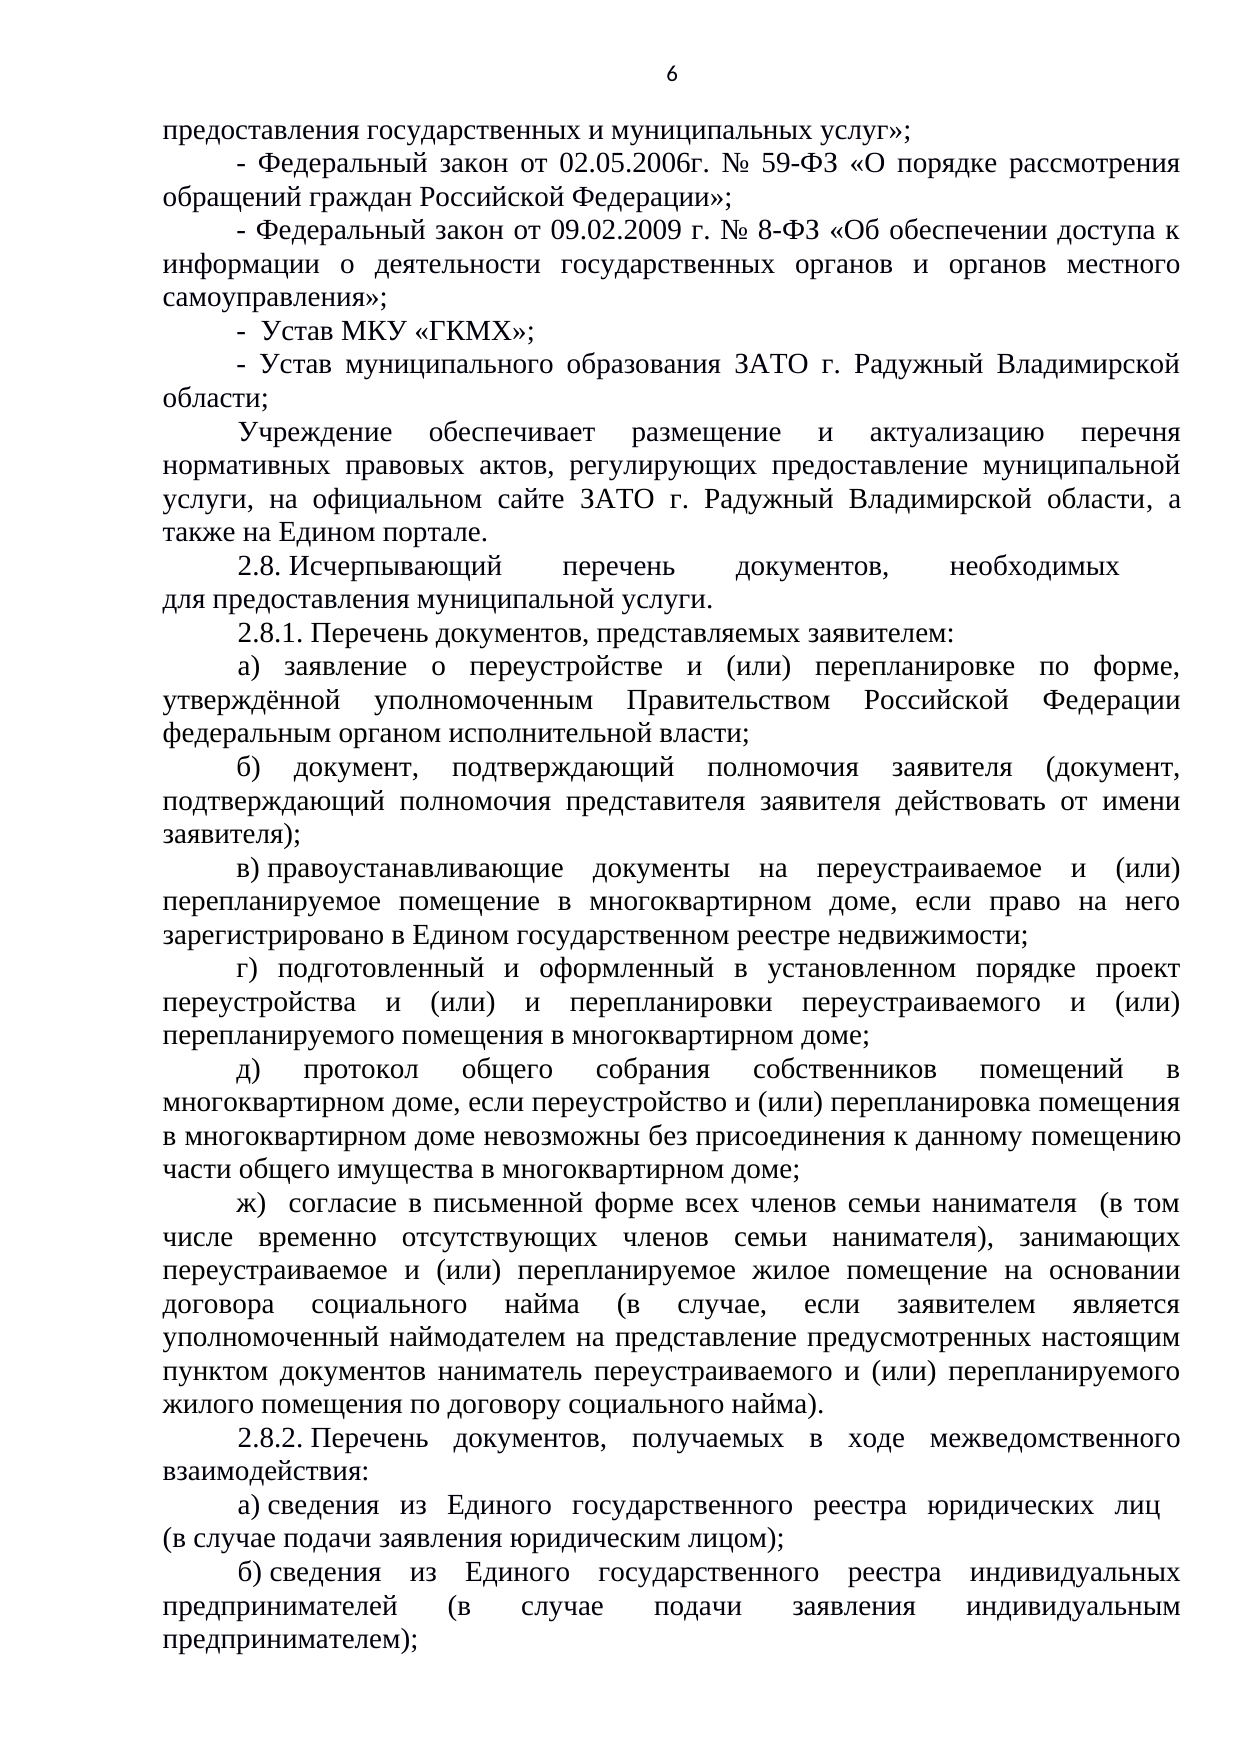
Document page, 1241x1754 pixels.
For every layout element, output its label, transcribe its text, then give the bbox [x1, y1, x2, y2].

text Учреждение обеспечивает размещение и актуализацию перечня нормативных правовых актов, регулирующих предоставление муниципальной услуги, на официальном сайте ЗАТО г. Радужный Владимирской области, а также на Едином портале. [162, 414, 1181, 548]
text ж) согласие в письменной форме всех членов семьи нанимателя (в том числе временно отсутствующих членов семьи нанимателя), занимающих переустраиваемое и (или) перепланируемое жилое помещение на основании договора социального найма (в случае, если заявителем является уполномоченный наймодателем на представление предусмотренных настоящим пунктом документов наниматель переустраиваемого и (или) перепланируемого жилого помещения по договору социального найма). [162, 1185, 1181, 1420]
text 2.8.2. Перечень документов, получаемых в ходе межведомственного взаимодействия: [162, 1420, 1181, 1487]
text а) сведения из Единого государственного реестра юридических лиц (в случае подачи заявления юридическим лицом); [162, 1487, 1181, 1554]
text а) заявление о переустройстве и (или) перепланировке по форме, утверждённой уполномоченным Правительством Российской Федерации федеральным органом исполнительной власти; [162, 648, 1181, 749]
text б) сведения из Единого государственного реестра индивидуальных предпринимателей (в случае подачи заявления индивидуальным предпринимателем); [162, 1554, 1181, 1655]
text - Федеральный закон от 09.02.2009 г. № 8-ФЗ «Об обеспечении доступа к информации о деятельности государственных органов и органов местного самоуправления»; [162, 212, 1181, 313]
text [162, 112, 1181, 145]
text в) правоустанавливающие документы на переустраиваемое и (или) перепланируемое помещение в многоквартирном доме, если право на него зарегистрировано в Едином государственном реестре недвижимости; [162, 850, 1181, 950]
text - Устав муниципального образования ЗАТО г. Радужный Владимирской области; [162, 347, 1181, 414]
text д) протокол общего собрания собственников помещений в многоквартирном доме, если переустройство и (или) перепланировка помещения в многоквартирном доме невозможны без присоединения к данному помещению части общего имущества в многоквартирном доме; [162, 1051, 1181, 1185]
text - Устав МКУ «ГКМХ»; [162, 313, 1181, 347]
text 2.8. Исчерпывающий перечень документов, необходимых для предоставления муниципальной услуги. [162, 548, 1181, 615]
text - Федеральный закон от 02.05.2006г. № 59-ФЗ «О порядке рассмотрения обращений граждан Российской Федерации»; [162, 145, 1181, 212]
text б) документ, подтверждающий полномочия заявителя (документ, подтверждающий полномочия представителя заявителя действовать от имени заявителя); [162, 749, 1181, 850]
text 2.8.1. Перечень документов, представляемых заявителем: [162, 615, 1181, 648]
text г) подготовленный и оформленный в установленном порядке проект переустройства и (или) и перепланировки переустраиваемого и (или) перепланируемого помещения в многоквартирном доме; [162, 950, 1181, 1051]
